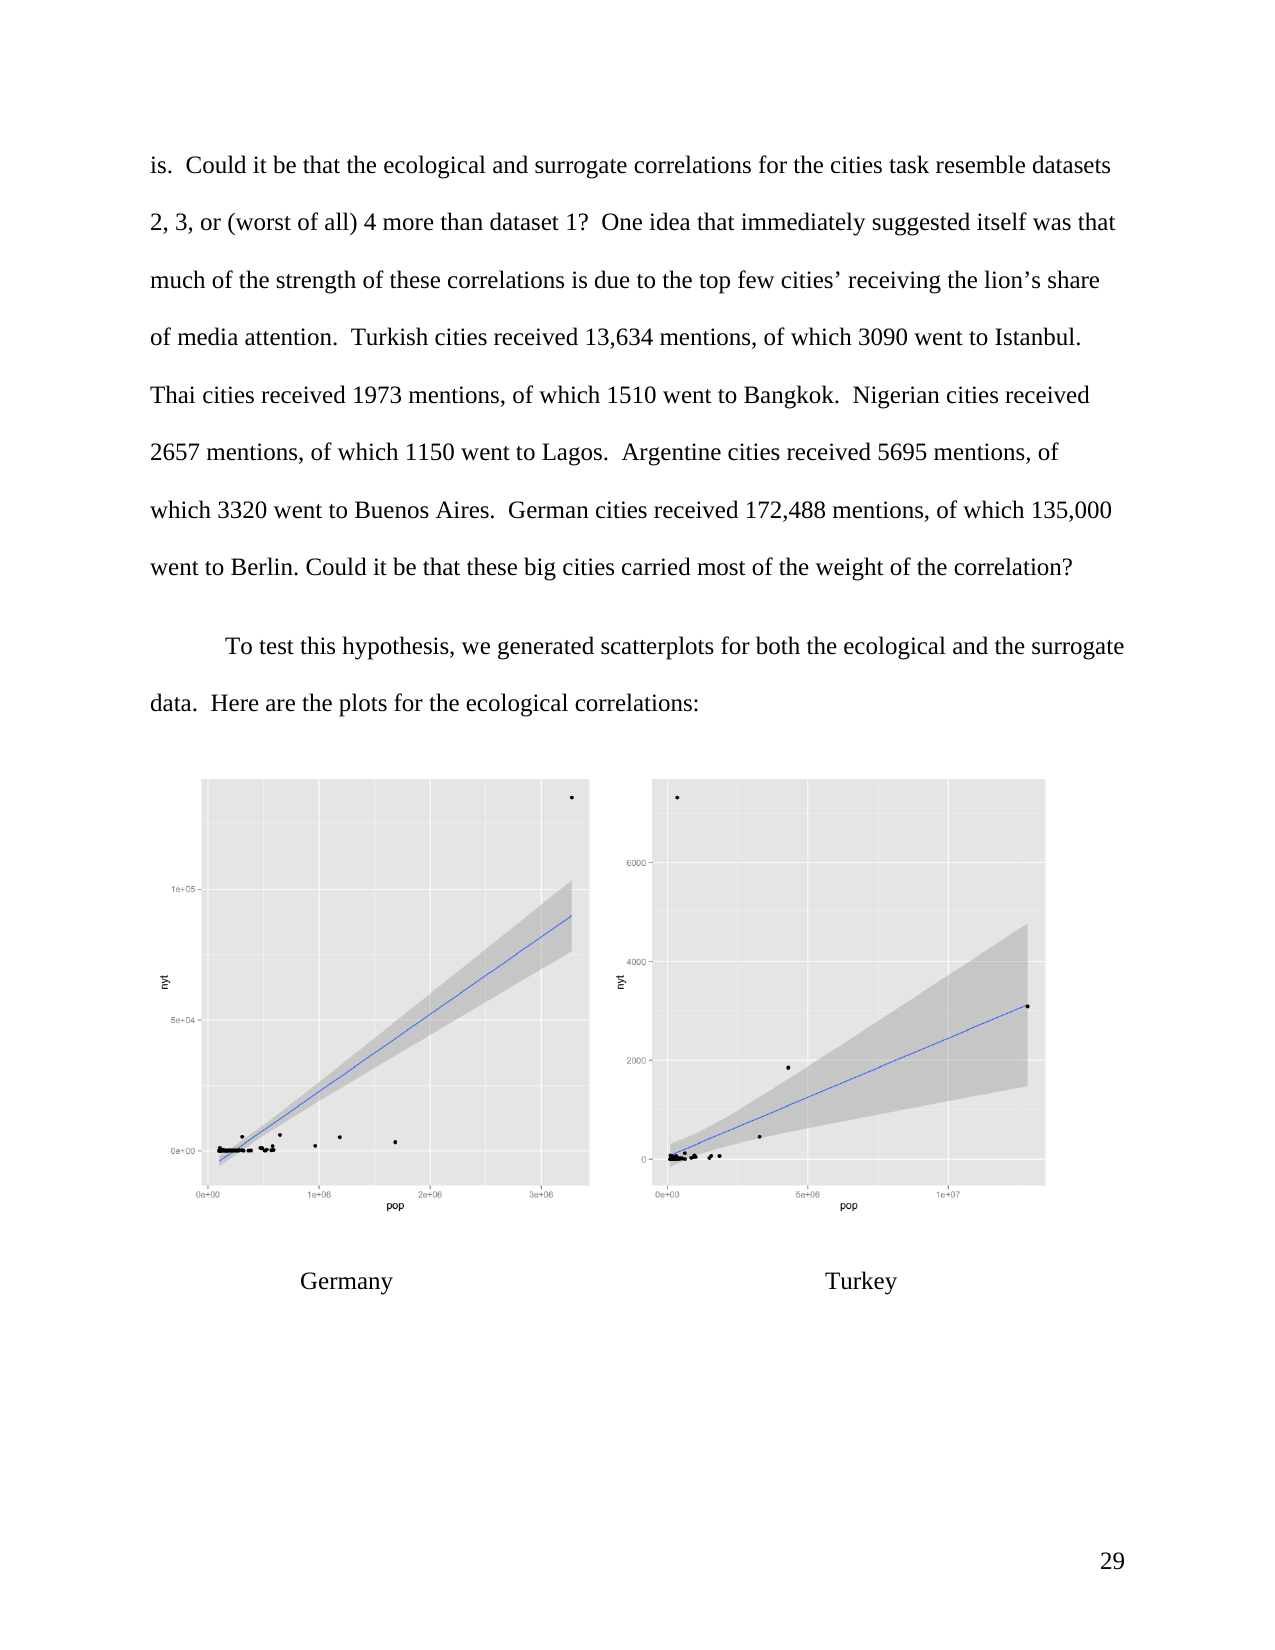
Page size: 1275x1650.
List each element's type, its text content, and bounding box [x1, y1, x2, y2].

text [150, 150, 1125, 581]
text To test this hypothesis, we generated scatterplots for both the ecological and the surrogate data. Here are the plots for the ecological correlations: [150, 631, 1125, 717]
text Germany Turkey [300, 1266, 1125, 1295]
